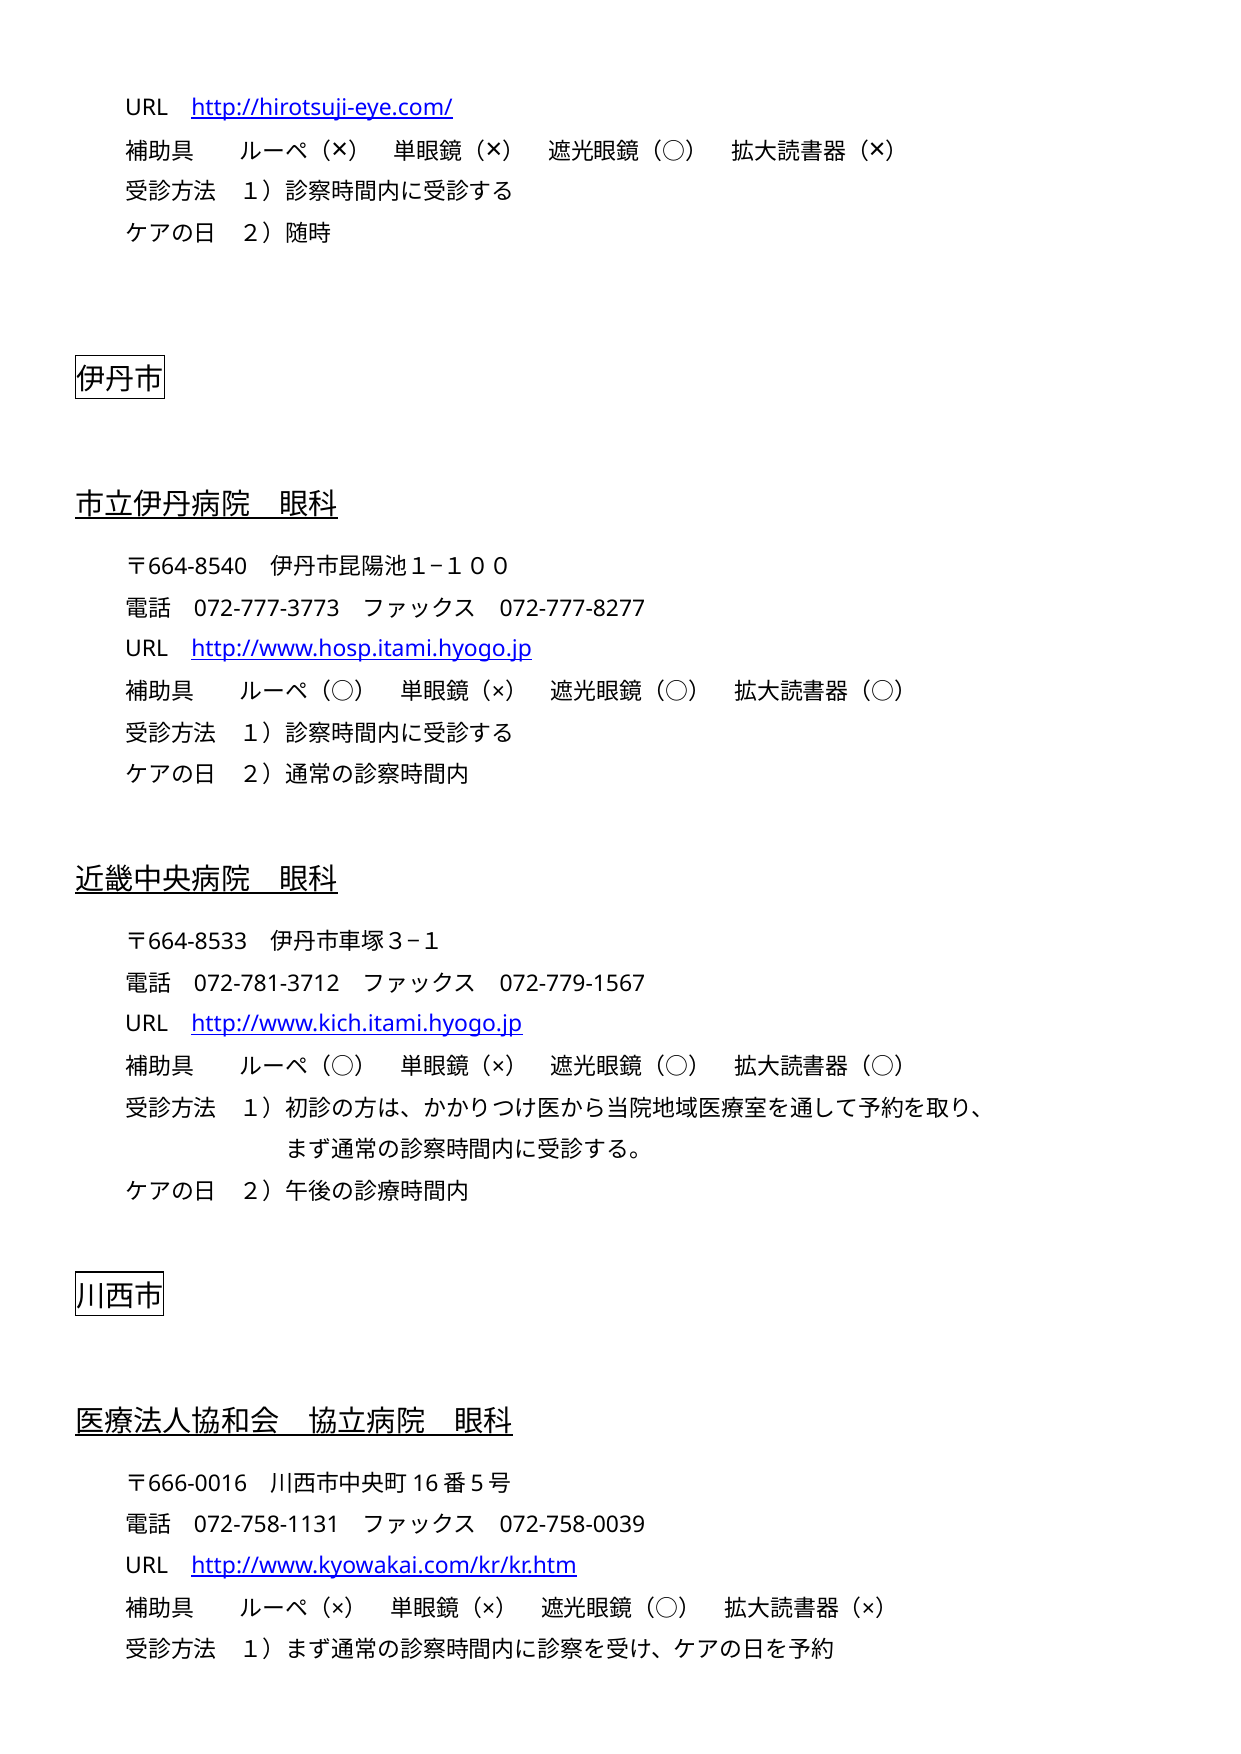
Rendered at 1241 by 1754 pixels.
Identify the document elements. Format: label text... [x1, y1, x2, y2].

text ケアの日 ２）午後の診療時間内 [125, 1169, 1165, 1210]
text 受診方法 １）診察時間内に受診する [125, 169, 1165, 210]
text ケアの日 ２）随時 [125, 210, 1165, 252]
text 市立伊丹病院 眼科 [75, 460, 1165, 544]
text URL http://www.kyowakai.com/kr/kr.htm [125, 1544, 1165, 1585]
text URL http://www.kich.itami.hyogo.jp [125, 1002, 1165, 1044]
text URL http://hirotsuji-eye.com/ [125, 85, 1165, 127]
text 受診方法 １）まず通常の診察時間内に診察を受け、ケアの日を予約 [125, 1627, 1165, 1669]
text ケアの日 ２）通常の診察時間内 [125, 752, 1165, 794]
text 医療法人協和会 協立病院 眼科 [75, 1377, 1165, 1460]
text 電話 072-758-1131 ファックス 072-758-0039 [125, 1502, 1165, 1544]
text 〒664-8533 伊丹市車塚３−１ [125, 919, 1165, 960]
text 〒664-8540 伊丹市昆陽池１−１００ [125, 544, 1165, 585]
text 受診方法 １）診察時間内に受診する [125, 710, 1165, 752]
text 補助具 ルーペ（○） 単眼鏡（×） 遮光眼鏡（○） 拡大読書器（○） [125, 669, 1165, 710]
text 受診方法 １）初診の方は、かかりつけ医から当院地域医療室を通して予約を取り、 [125, 1085, 1165, 1127]
text 川西市 [75, 1252, 1165, 1335]
text 補助具 ルーペ（○） 単眼鏡（×） 遮光眼鏡（○） 拡大読書器（○） [125, 1044, 1165, 1085]
text 補助具 ルーペ（×） 単眼鏡（×） 遮光眼鏡（○） 拡大読書器（×） [125, 127, 1165, 169]
text 伊丹市 [75, 335, 1165, 419]
text 〒666-0016 川西市中央町16番5号 [125, 1460, 1165, 1502]
text 電話 072-781-3712 ファックス 072-779-1567 [125, 960, 1165, 1002]
text URL http://www.hosp.itami.hyogo.jp [125, 627, 1165, 669]
text 補助具 ルーペ（×） 単眼鏡（×） 遮光眼鏡（○） 拡大読書器（×） [125, 1585, 1165, 1627]
text まず通常の診察時間内に受診する。 [125, 1127, 1165, 1169]
text 近畿中央病院 眼科 [75, 835, 1165, 919]
text 電話 072-777-3773 ファックス 072-777-8277 [125, 585, 1165, 627]
